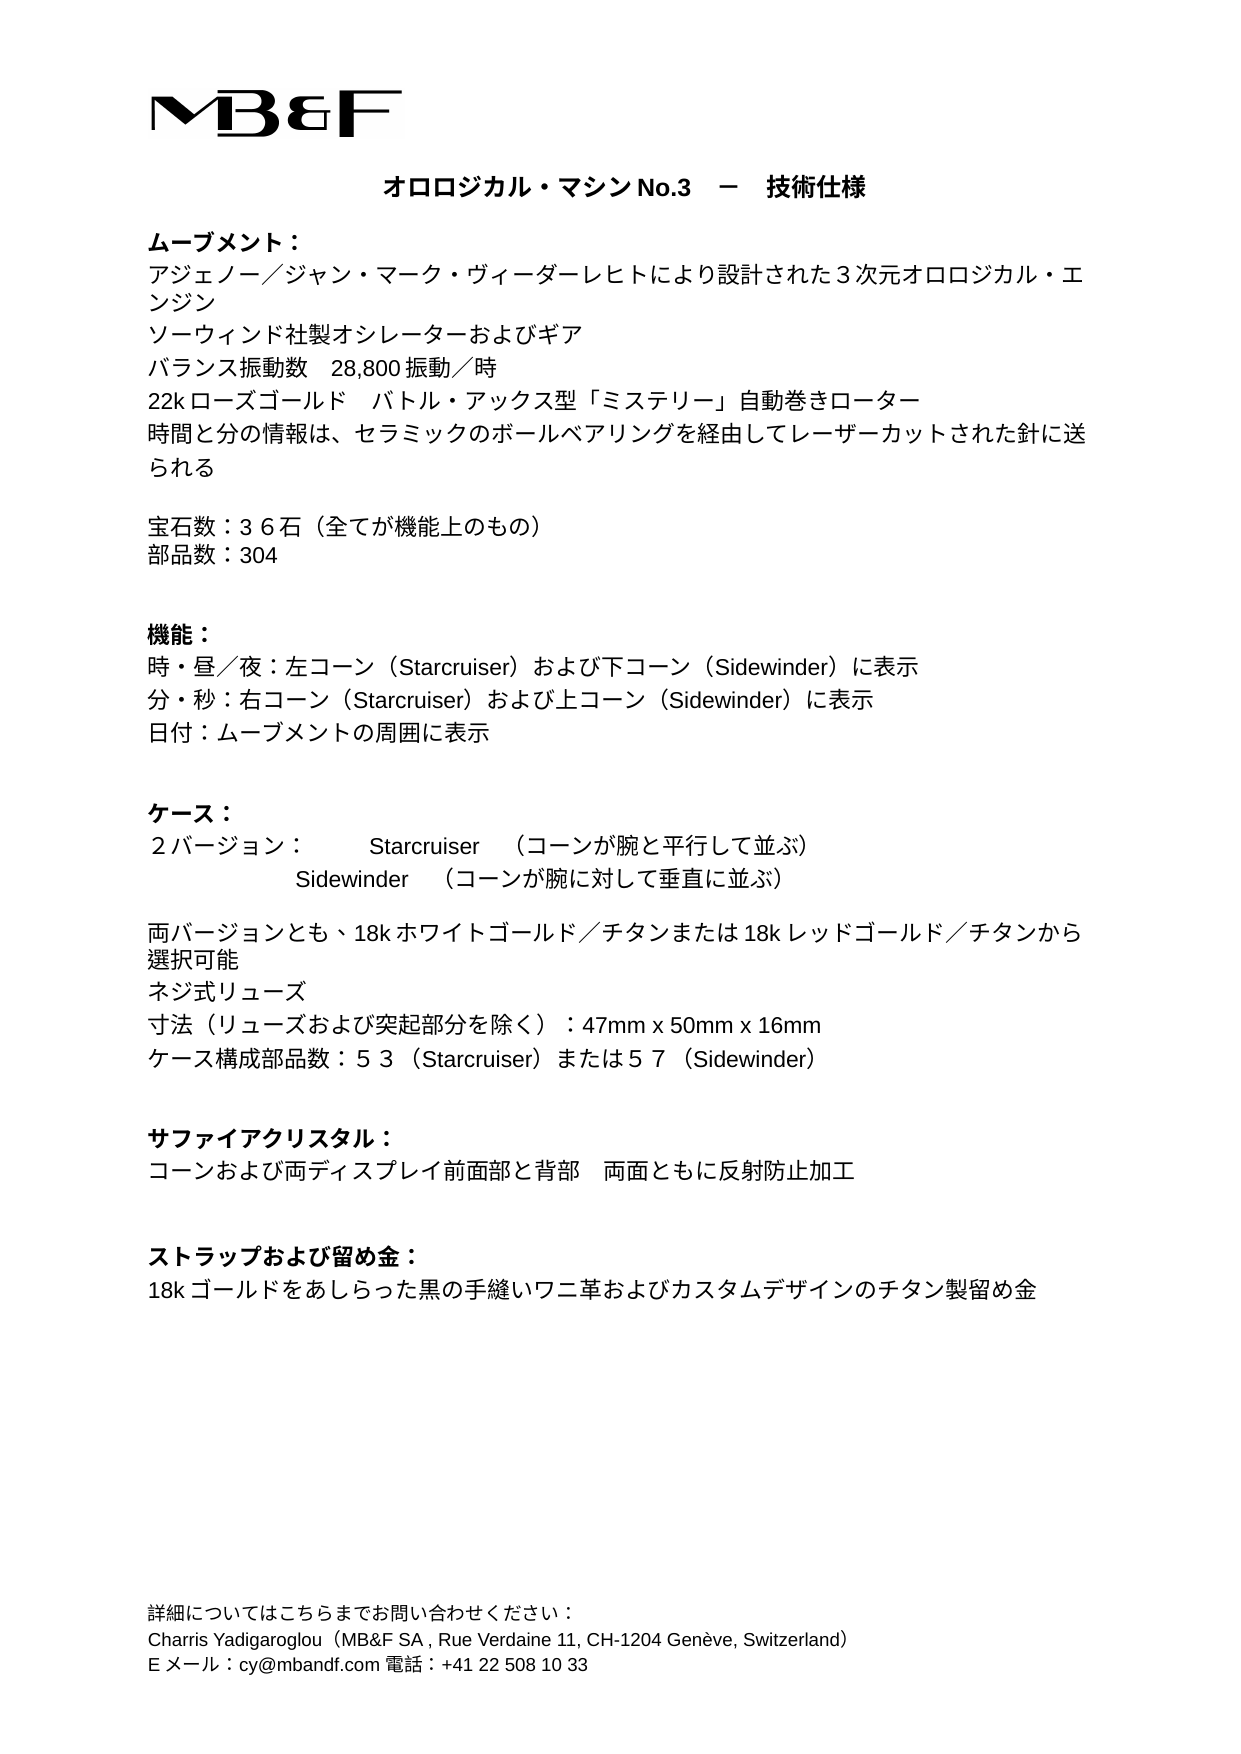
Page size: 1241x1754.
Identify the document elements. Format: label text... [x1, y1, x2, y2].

text 時間と分の情報は、セラミックのボールベアリングを経由してレーザーカットされた針に送られる [148, 416, 1100, 483]
text 機能： [148, 622, 1100, 648]
text 日付：ムーブメントの周囲に表示 [148, 715, 1100, 748]
text 宝石数：3６石（全てが機能上のもの） [148, 509, 1100, 542]
text 22kローズゴールド バトル・アックス型「ミステリー」自動巻きローター [148, 383, 1100, 416]
text ストラップおよび留め金： [148, 1239, 1100, 1272]
text 部品数：304 [148, 542, 1100, 569]
text 寸法（リューズおよび突起部分を除く）：47mm x 50mm x 16mm [148, 1007, 1100, 1040]
picture [147, 88, 406, 139]
text バランス振動数 28,800振動／時 [148, 350, 1100, 383]
text Sidewinder （コーンが腕に対して垂直に並ぶ） [221, 861, 1100, 894]
text ネジ式リューズ [148, 974, 1100, 1007]
text サファイアクリスタル： [148, 1126, 1100, 1153]
text 時・昼／夜：左コーン（Starcruiser）および下コーン（Sidewinder）に表示 [148, 648, 1100, 682]
text オロロジカル・マシンNo.3 － 技術仕様 [148, 167, 1100, 204]
text アジェノー／ジャン・マーク・ヴィーダーレヒトにより設計された３次元オロロジカル・エンジン [148, 257, 1100, 317]
text 18kゴールドをあしらった黒の手縫いワニ革およびカスタムデザインのチタン製留め金 [148, 1272, 1100, 1305]
text ムーブメント： [148, 230, 1100, 257]
text ケース： [148, 801, 1100, 828]
text コーンおよび両ディスプレイ前面部と背部 両面ともに反射防止加工 [148, 1153, 1100, 1186]
text ケース構成部品数：５３（Starcruiser）または５７（Sidewinder） [148, 1040, 1100, 1074]
text 両バージョンとも、18kホワイトゴールド／チタンまたは18kレッドゴールド／チタンから選択可能 [148, 920, 1100, 974]
text ２バージョン： Starcruiser （コーンが腕と平行して並ぶ） [148, 828, 1100, 861]
text 分・秒：右コーン（Starcruiser）および上コーン（Sidewinder）に表示 [148, 682, 1100, 715]
text ソーウィンド社製オシレーターおよびギア [148, 317, 1100, 350]
